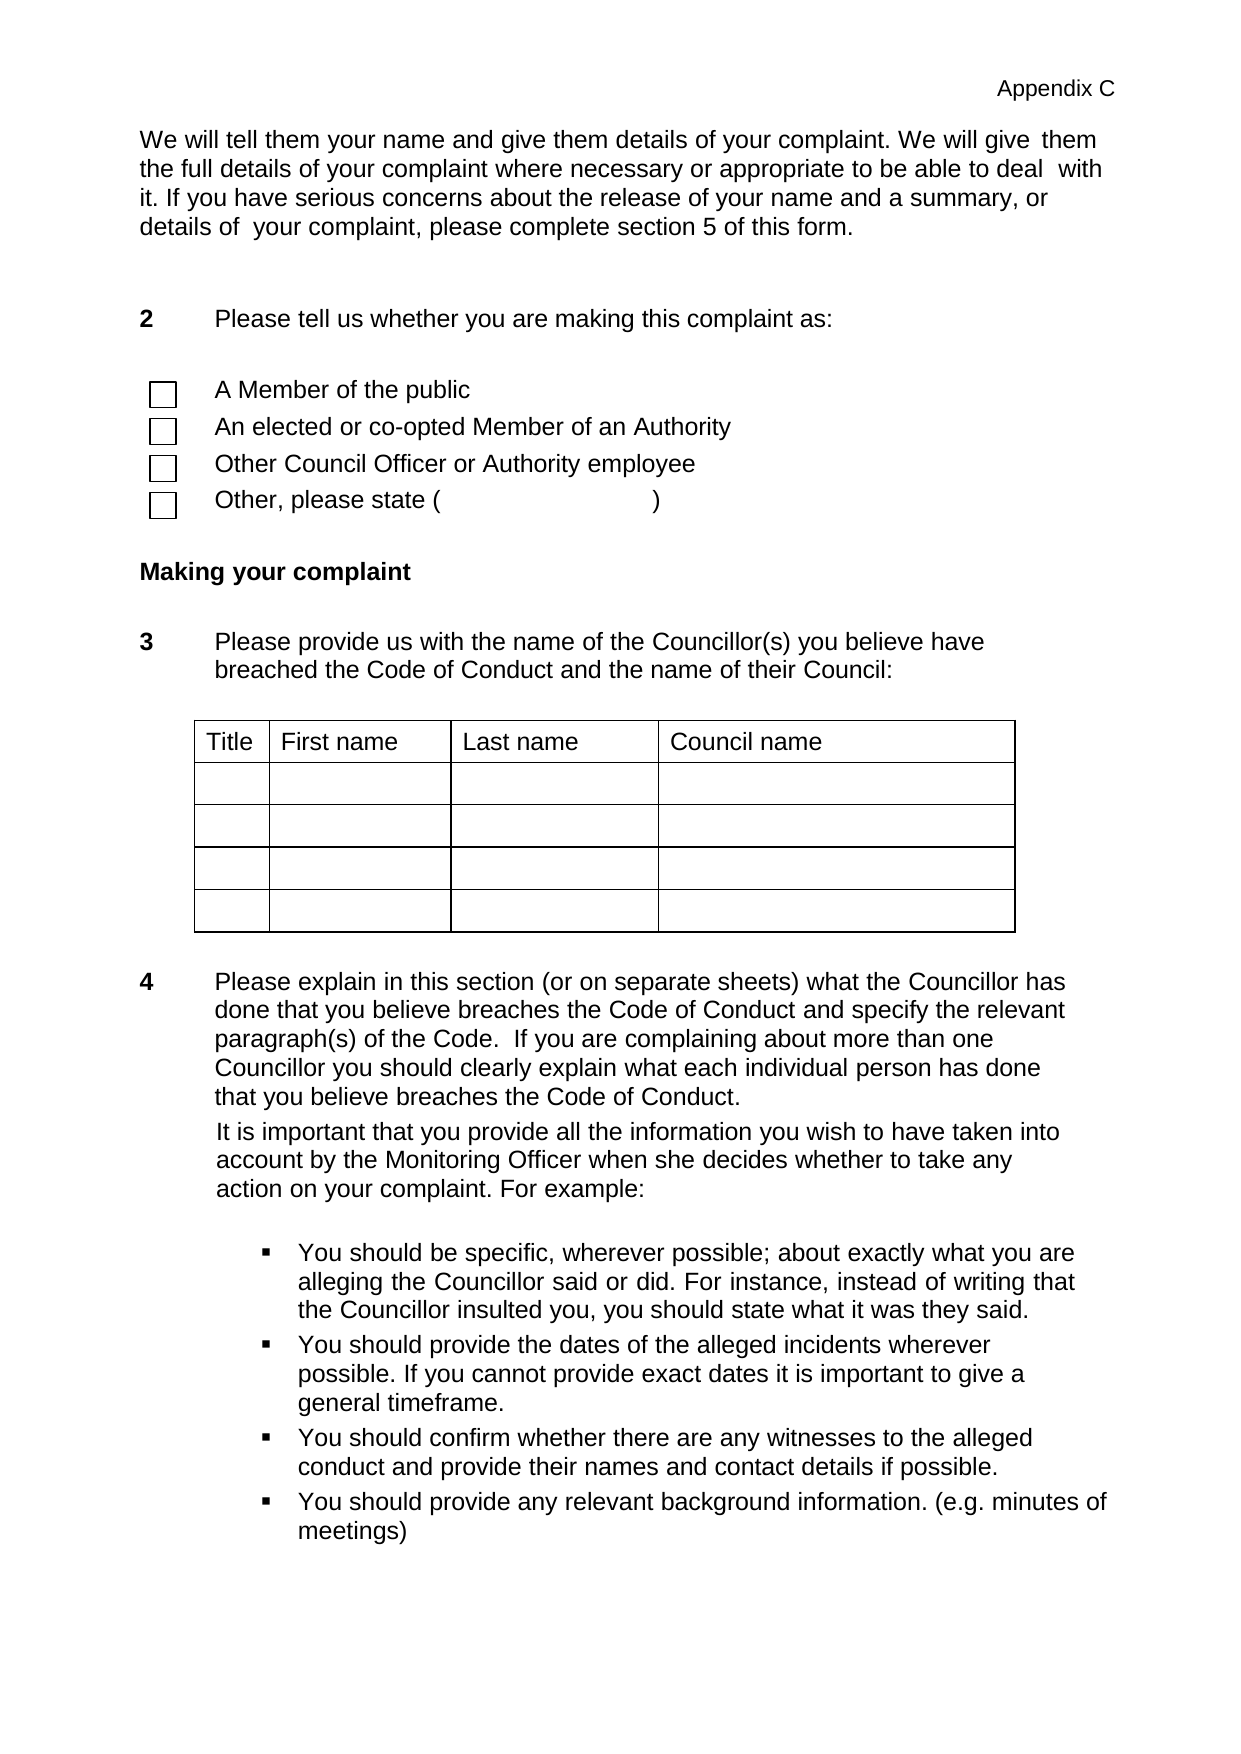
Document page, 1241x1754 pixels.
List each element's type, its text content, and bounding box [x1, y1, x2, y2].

list Please provide us with the name of the Councillor(s) you believe have breached the Code of Conduct and the name of their Council: [139, 627, 1008, 684]
table_cell [452, 805, 658, 846]
table_cell [270, 890, 450, 931]
text We will tell them your name and give them details of your complaint. We will give them the full details of your complaint where necessary or appropriate to be able to deal with it. If you have serious concerns about the release of your name and a summary, or details of your complaint, please complete section 5 of this form. [139, 125, 1114, 240]
table_cell [452, 763, 658, 804]
text An elected or co-opted Member of an Authority [214, 412, 1115, 440]
list You should be specific, wherever possible; about exactly what you are alleging the Councillor said or did. For instance, instead of writing that the Councillor insulted you, you should state what it was they said. [260, 1238, 1075, 1324]
list You should provide any relevant background information. (e.g. minutes of meetings) [260, 1487, 1115, 1544]
list Please tell us whether you are making this complaint as: [139, 304, 1115, 333]
table_cell [270, 805, 450, 846]
table_cell [270, 848, 450, 889]
list You should provide the dates of the alleged incidents wherever possible. If you cannot provide exact dates it is important to give a general timeframe. [260, 1331, 1027, 1417]
table_cell [659, 890, 1014, 931]
table_cell [195, 848, 269, 889]
table_header Title [195, 721, 269, 762]
text A Member of the public [214, 375, 1115, 403]
list You should confirm whether there are any witnesses to the alleged conduct and provide their names and contact details if possible. [260, 1423, 1036, 1481]
table_cell [659, 848, 1014, 889]
table_cell [452, 848, 658, 889]
text Other Council Officer or Authority employee Other, please state ( ) [214, 448, 719, 514]
table_cell [270, 763, 450, 804]
list Please explain in this section (or on separate sheets) what the Councillor has done that you believe breaches the Code of Conduct and specify therelevant paragraph(s) of the Code. If you are complaining about more than one Councillor you should clearly explain what each individual person has done that you believe breaches the Code of Conduct. [139, 967, 1089, 1111]
table_cell [659, 763, 1014, 804]
table_cell [195, 890, 269, 931]
table_cell [195, 763, 269, 804]
table_cell [452, 890, 658, 931]
table_cell [195, 805, 269, 846]
subtitle Making your complaint [139, 557, 1115, 585]
table_header Last name [452, 721, 658, 762]
text It is important that you provide all the information you wish to have taken into account by the Monitoring Officer when she decides whether to take any action on your complaint. For example: [216, 1117, 1082, 1203]
table_cell [659, 805, 1014, 846]
table_header First name [270, 721, 450, 762]
table_header Council name [659, 721, 1014, 762]
